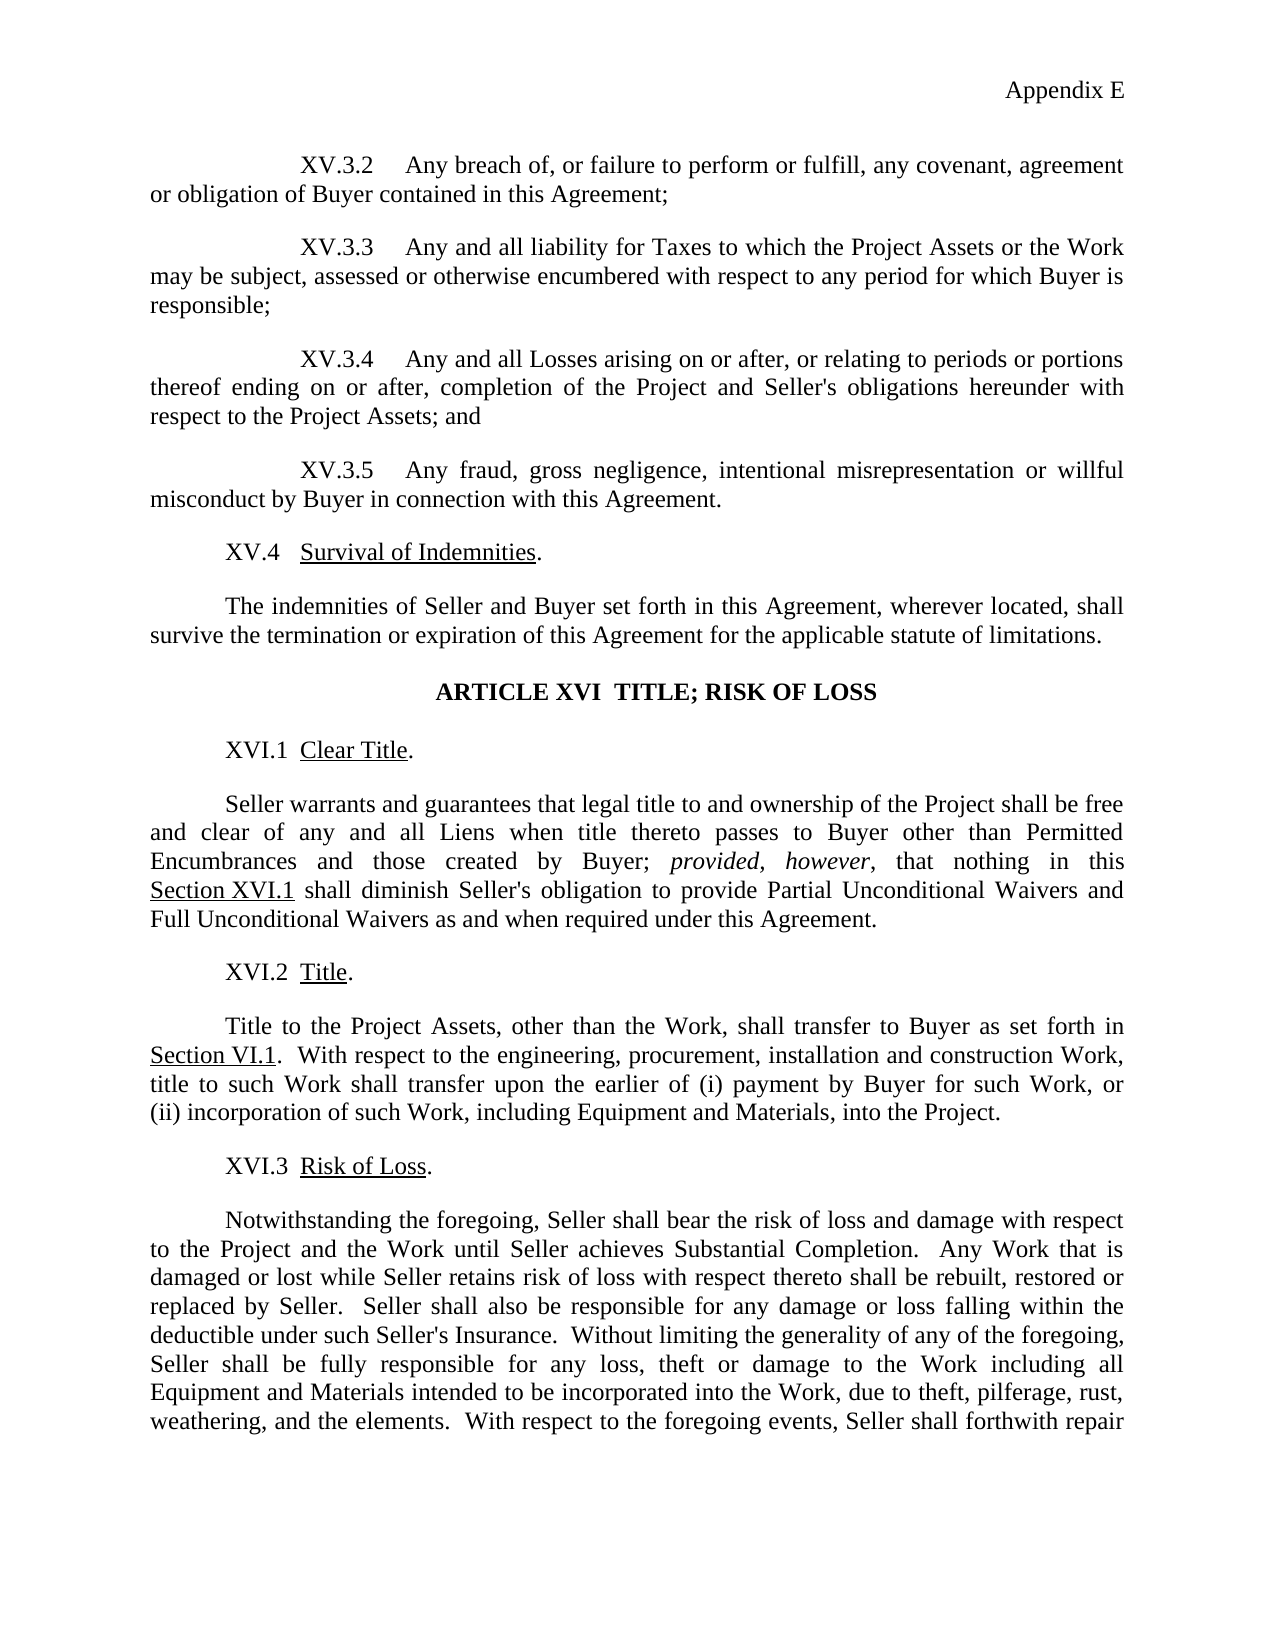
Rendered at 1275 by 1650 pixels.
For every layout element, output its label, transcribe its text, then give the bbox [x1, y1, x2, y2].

subtitle Any and all liability for Taxes to which the Project Assets or the Work may be subject, assessed or otherwise encumbered with respect to any period for which Buyer is responsible; [150, 232, 1125, 319]
text The indemnities of Seller and Buyer set forth in this Agreement, wherever located, shall survive the termination or expiration of this Agreement for the applicable statute of limitations. [150, 591, 1125, 649]
subtitle Clear Title. [150, 735, 1125, 764]
subtitle Risk of Loss. [150, 1151, 1125, 1180]
subtitle TITLE; RISK OF LOSS [187, 677, 1125, 706]
subtitle Any and all Losses arising on or after, or relating to periods or portions thereof ending on or after, completion of the Project and Seller's obligations hereunder with respect to the Project Assets; and [150, 344, 1125, 430]
subtitle Survival of Indemnities. [150, 537, 1125, 566]
subtitle Title. [150, 957, 1125, 986]
text Seller warrants and guarantees that legal title to and ownership of the Project shall be free and clear of any and all Liens when title thereto passes to Buyer other than Permitted Encumbrances and those created by Buyer; provided, however, that nothing in this Section 16.1 shall diminish Seller's obligation to provide Partial Unconditional Waivers and Full Unconditional Waivers as and when required under this Agreement. [150, 789, 1125, 932]
text Title to the Project Assets, other than the Work, shall transfer to Buyer as set forth in Section 6.1. With respect to the engineering, procurement, installation and construction Work, title to such Work shall transfer upon the earlier of (i) payment by Buyer for such Work, or (ii) incorporation of such Work, including Equipment and Materials, into the Project. [150, 1011, 1125, 1126]
subtitle Any breach of, or failure to perform or fulfill, any covenant, agreement or obligation of Buyer contained in this Agreement; [150, 150, 1125, 207]
subtitle Any fraud, gross negligence, intentional misrepresentation or willful misconduct by Buyer in connection with this Agreement. [150, 455, 1125, 512]
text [150, 1205, 1125, 1435]
